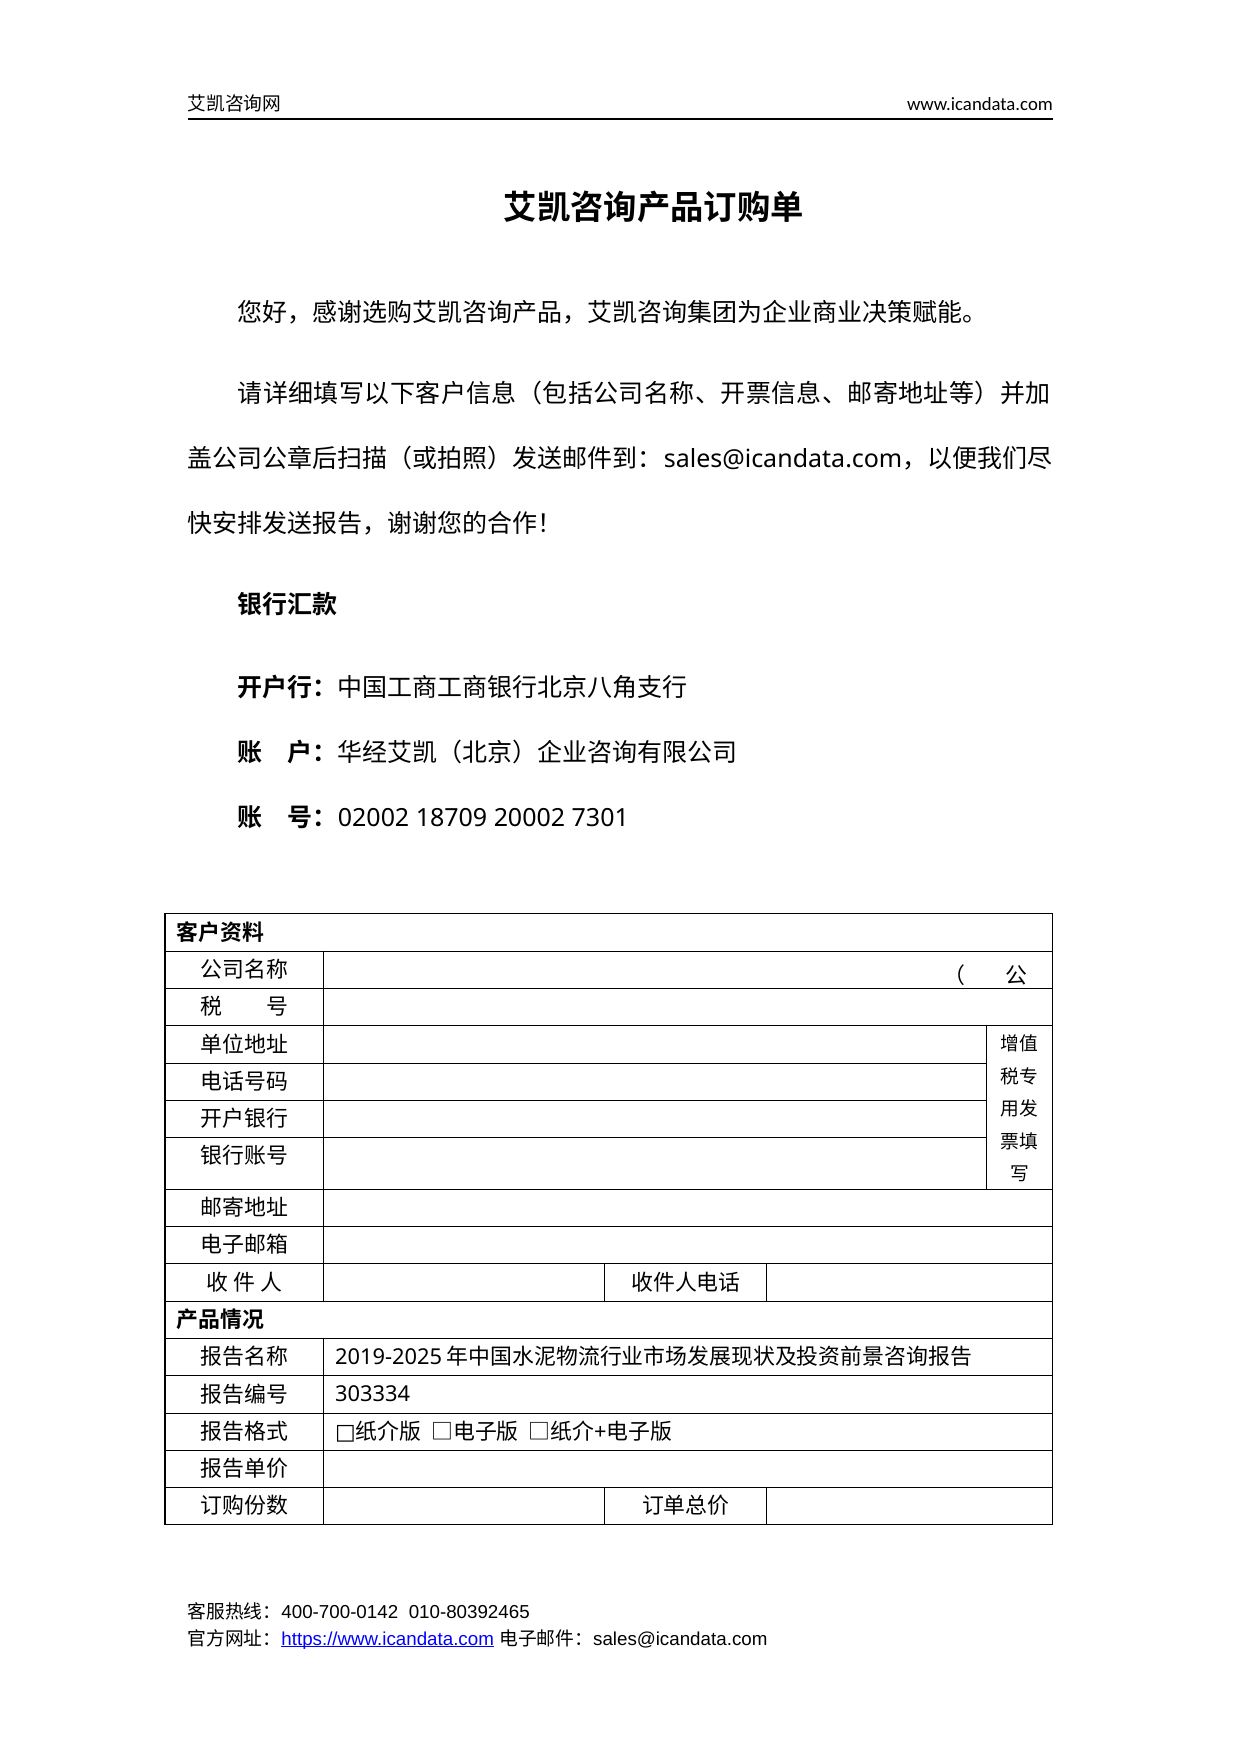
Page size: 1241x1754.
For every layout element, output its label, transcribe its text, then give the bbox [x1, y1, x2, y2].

table_cell 银行账号 [166, 1138, 323, 1189]
table_cell 报告名称 [166, 1339, 323, 1375]
text 请详细填写以下客户信息（包括公司名称、开票信息、邮寄地址等）并加盖公司公章后扫描（或拍照）发送邮件到：sales@icandata.com，以便我们尽快安排发送报告，谢谢您的合作！ [187, 359, 1053, 554]
table_cell 303334 [324, 1376, 1052, 1412]
table_cell [324, 1138, 986, 1189]
table_cell 订购份数 [166, 1488, 323, 1524]
table_cell [767, 1264, 1052, 1301]
table_cell 单位地址 [166, 1026, 323, 1062]
table_cell [324, 1264, 604, 1301]
table_cell [324, 1101, 986, 1137]
table_cell □纸介版 □电子版 □纸介+电子版 [324, 1414, 1052, 1450]
table_cell 2019-2025年中国水泥物流行业市场发展现状及投资前景咨询报告 [324, 1339, 1052, 1375]
text 您好，感谢选购艾凯咨询产品，艾凯咨询集团为企业商业决策赋能。 [187, 278, 1053, 343]
table_cell 收件人电话 [605, 1264, 766, 1301]
table_cell [324, 1064, 986, 1100]
text 账 户：华经艾凯（北京）企业咨询有限公司 [187, 718, 1053, 783]
table_cell 税 号 [166, 989, 323, 1025]
table_cell 电话号码 [166, 1064, 323, 1100]
table_header 客户资料 [166, 914, 1052, 951]
table_cell 产品情况 [166, 1302, 1052, 1338]
table_cell [324, 1190, 1052, 1226]
table_cell 增值税专用发票填写 [987, 1026, 1052, 1189]
table_cell 订单总价 [605, 1488, 766, 1524]
text 开户行：中国工商工商银行北京八角支行 [187, 653, 1053, 718]
table_cell [324, 1451, 1052, 1487]
table_cell [324, 989, 1052, 1025]
table_cell 收 件 人 [166, 1264, 323, 1301]
text 艾凯咨询产品订购单 [187, 172, 1053, 237]
table_cell [324, 1488, 604, 1524]
table_cell [324, 1227, 1052, 1263]
table_cell 公司名称 [166, 952, 323, 988]
table_cell 报告单价 [166, 1451, 323, 1487]
table_cell [324, 952, 1052, 988]
table_cell [767, 1488, 1052, 1524]
table_cell 报告编号 [166, 1376, 323, 1412]
table_cell 邮寄地址 [166, 1190, 323, 1226]
text 账 号：02002 18709 20002 7301 [187, 783, 1053, 848]
table_cell 报告格式 [166, 1414, 323, 1450]
table_cell 电子邮箱 [166, 1227, 323, 1263]
table_cell [324, 1026, 986, 1062]
table_cell 开户银行 [166, 1101, 323, 1137]
text 银行汇款 [187, 570, 1053, 635]
